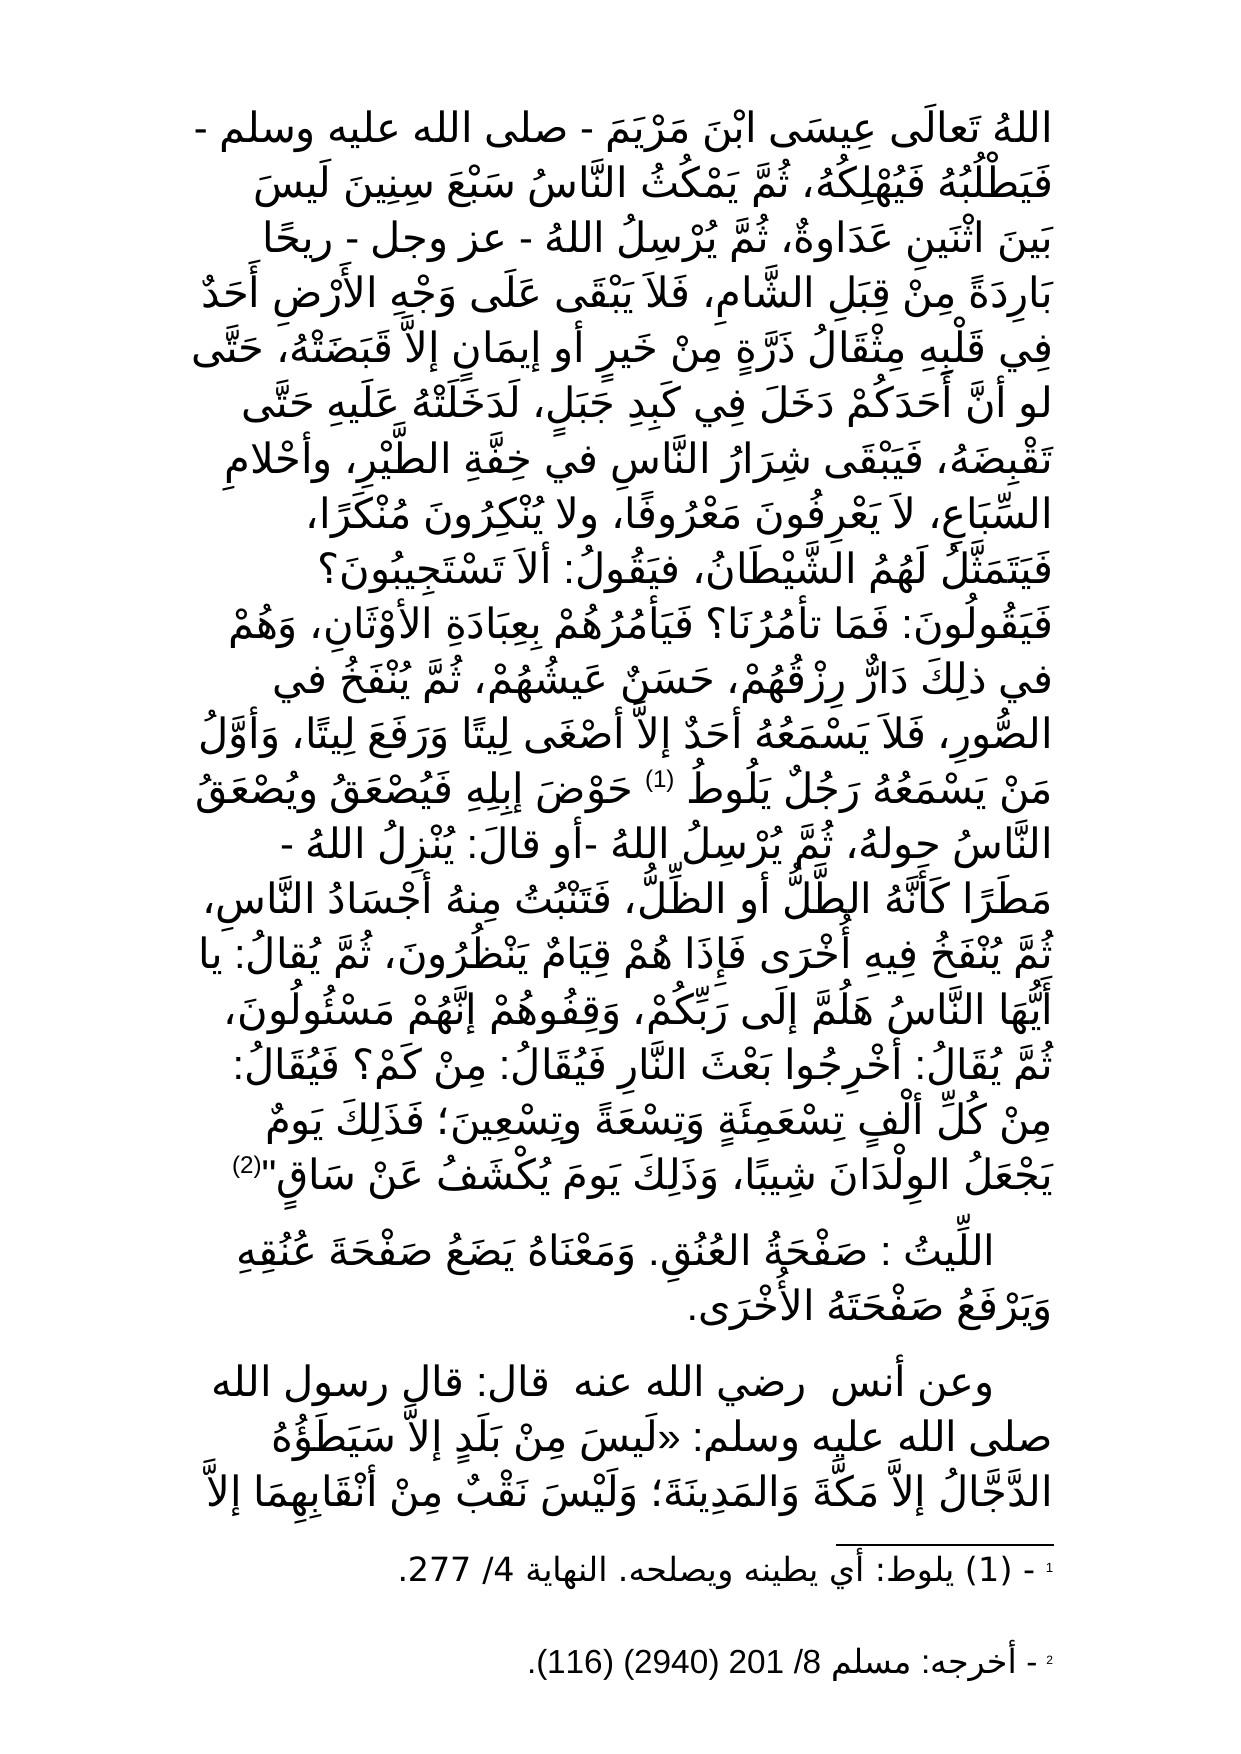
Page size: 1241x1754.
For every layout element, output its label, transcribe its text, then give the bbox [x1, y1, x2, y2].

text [187, 103, 1053, 1198]
text اللِّيتُ : صَفْحَةُ العُنُقِ. وَمَعْنَاهُ يَضَعُ صَفْحَةَ عُنُقِهِ وَيَرْفَعُ صَفْحَتَهُ الأُخْرَى. [187, 1226, 1053, 1329]
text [187, 1357, 1053, 1515]
